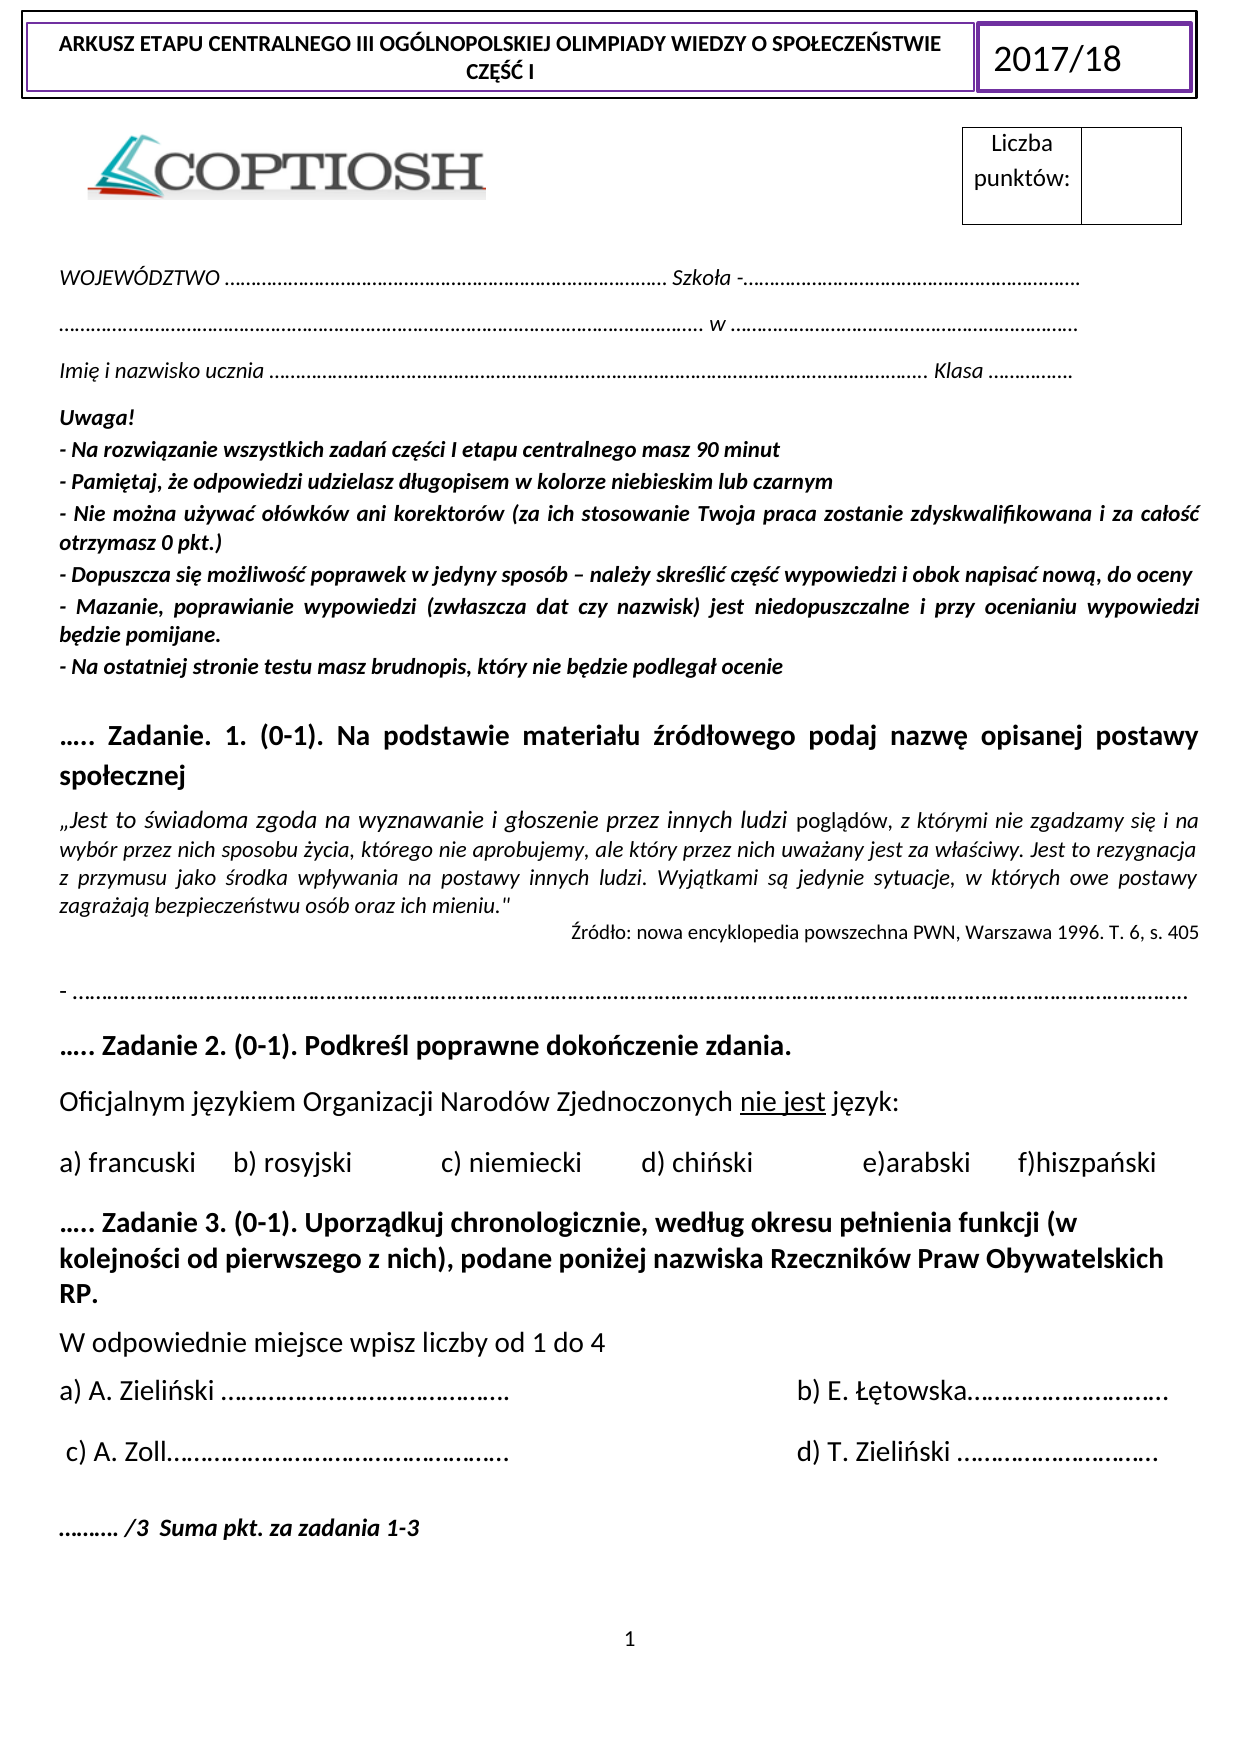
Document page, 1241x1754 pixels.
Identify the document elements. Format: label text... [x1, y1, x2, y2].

text …………..………………………………………………….………………………………………….. w ………………………………………………………… [59, 309, 1200, 337]
text Uwaga! [59, 403, 1200, 431]
text a) francuski b) rosyjski c) niemiecki d) chiński e)arabski f)hiszpański [59, 1144, 1200, 1179]
text ….. Zadanie. 1. (0-1). Na podstawie materiału źródłowego podaj nazwę opisanej postawy społecznej [59, 717, 1200, 793]
text ….. Zadanie 2. (0-1). Podkreśl poprawne dokończenie zdania. [59, 1027, 1200, 1062]
text - Na rozwiązanie wszystkich zadań części I etapu centralnego masz 90 minut [59, 435, 1200, 463]
text a) A. Zieliński ……………………………………. b) E. Łętowska………………………… [59, 1372, 1200, 1407]
text „Jest to świadoma zgoda na wyznawanie i głoszenie przez innych ludzi poglądów, z którymi nie zgadzamy się i na wybór przez nich sposobu życia, którego nie aprobujemy, ale który przez nich uważany jest za właściwy. Jest to rezygnacja z przymusu jako środka wpływania na postawy innych ludzi. Wyjątkami są jedynie sytuacje, w których owe postawy zagrażają bezpieczeństwu osób oraz ich mieniu." [59, 805, 1200, 919]
text ….. Zadanie 3. (0-1). Uporządkuj chronologicznie, według okresu pełnienia funkcji (w kolejności od pierwszego z nich), podane poniżej nazwiska Rzeczników Praw Obywatelskich RP. [59, 1204, 1200, 1311]
text - ………………………………………………………………………………………………………………………………………………………………………….. [59, 975, 1200, 1006]
text W odpowiednie miejsce wpisz liczby od 1 do 4 [59, 1324, 1200, 1359]
picture [87, 127, 486, 200]
text - Na ostatniej stronie testu masz brudnopis, który nie będzie podlegał ocenie [59, 652, 1200, 680]
text c) A. Zoll…………………………………………… d) T. Zieliński ………………………… [59, 1433, 1200, 1469]
table_header [48, 127, 962, 224]
table_header [1082, 128, 1181, 224]
text ………. /3 Suma pkt. za zadania 1-3 [59, 1512, 1200, 1542]
table_header Liczba punktów: [963, 128, 1081, 224]
text WOJEWÓDZTWO ………………………………………………………………………… Szkoła -………………………………………………………. [59, 263, 1200, 291]
text - Nie można używać ołówków ani korektorów (za ich stosowanie Twoja praca zostanie zdyskwalifikowana i za całość otrzymasz 0 pkt.) [59, 499, 1200, 556]
text - Pamiętaj, że odpowiedzi udzielasz długopisem w kolorze niebieskim lub czarnym [59, 467, 1200, 495]
text - Dopuszcza się możliwość poprawek w jedyny sposób – należy skreślić część wypowiedzi i obok napisać nową, do oceny [59, 560, 1200, 588]
text Źródło: nowa encyklopedia powszechna PWN, Warszawa 1996. T. 6, s. 405 [59, 919, 1200, 945]
text Imię i nazwisko ucznia …………………………………………………………………………………………………………….. Klasa ……………. [59, 356, 1200, 384]
text Oficjalnym językiem Organizacji Narodów Zjednoczonych nie jest język: [59, 1083, 1200, 1119]
text - Mazanie, poprawianie wypowiedzi (zwłaszcza dat czy nazwisk) jest niedopuszczalne i przy ocenianiu wypowiedzi będzie pomijane. [59, 592, 1200, 648]
